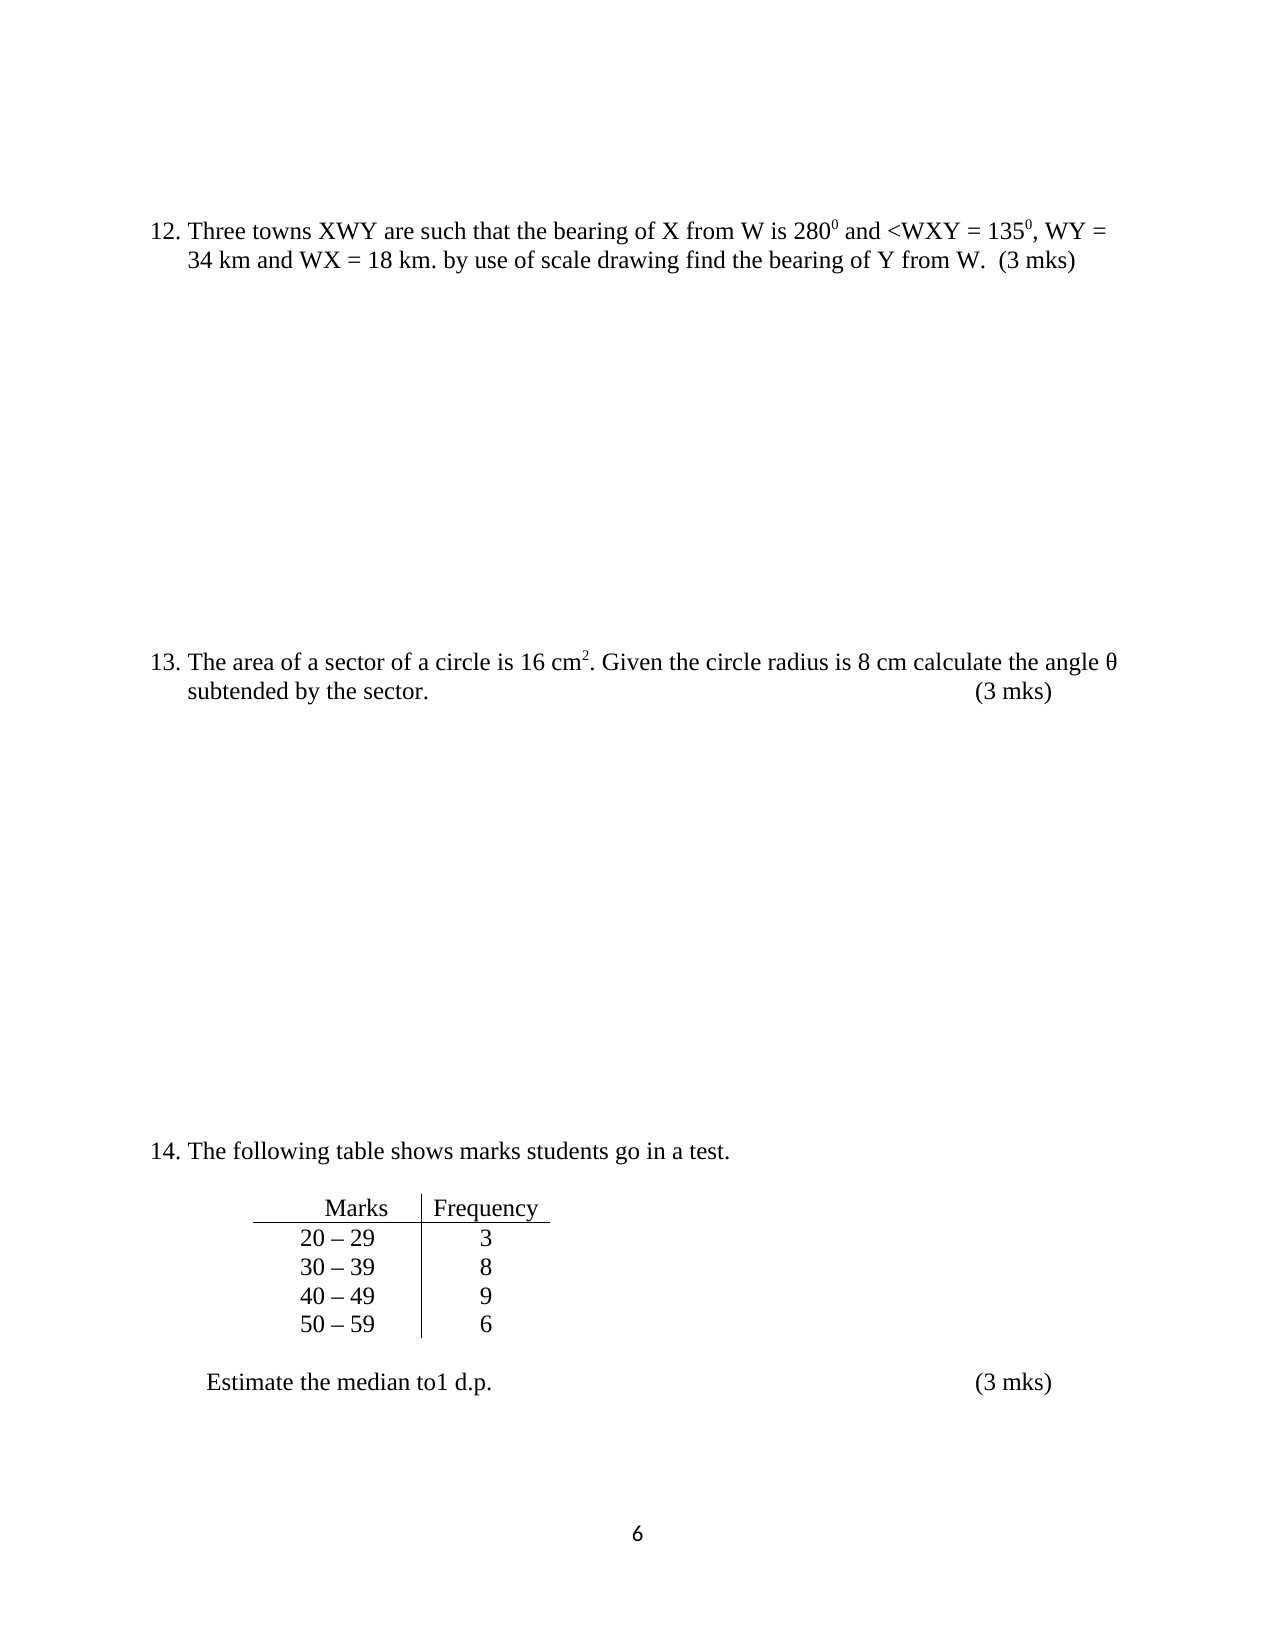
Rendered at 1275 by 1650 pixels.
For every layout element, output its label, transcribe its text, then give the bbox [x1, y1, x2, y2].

table_cell 20 – 29 [253, 1223, 421, 1252]
table_cell 8 [422, 1252, 550, 1281]
table_cell 9 [422, 1281, 550, 1309]
list The area of a sector of a circle is 16 cm2. Given the circle radius is 8 cm calculate the angle θ subtended by the sector. (3 mks) [150, 647, 1125, 705]
table_cell 40 – 49 [253, 1281, 421, 1309]
list Three towns XWY are such that the bearing of X from W is 2800 and <WXY = 1350, WY = 34 km and WX = 18 km. by use of scale drawing find the bearing of Y from W. (3 mks) [150, 216, 1125, 273]
table_header Marks [253, 1194, 421, 1222]
text Estimate the median to1 d.p. (3 mks) [150, 1367, 1125, 1396]
table_cell 50 – 59 [253, 1310, 421, 1338]
table_cell 30 – 39 [253, 1252, 421, 1281]
list The following table shows marks students go in a test. [150, 1136, 1125, 1165]
table_header Frequency [422, 1194, 550, 1222]
table_cell 6 [422, 1310, 550, 1338]
table_cell 3 [422, 1223, 550, 1252]
